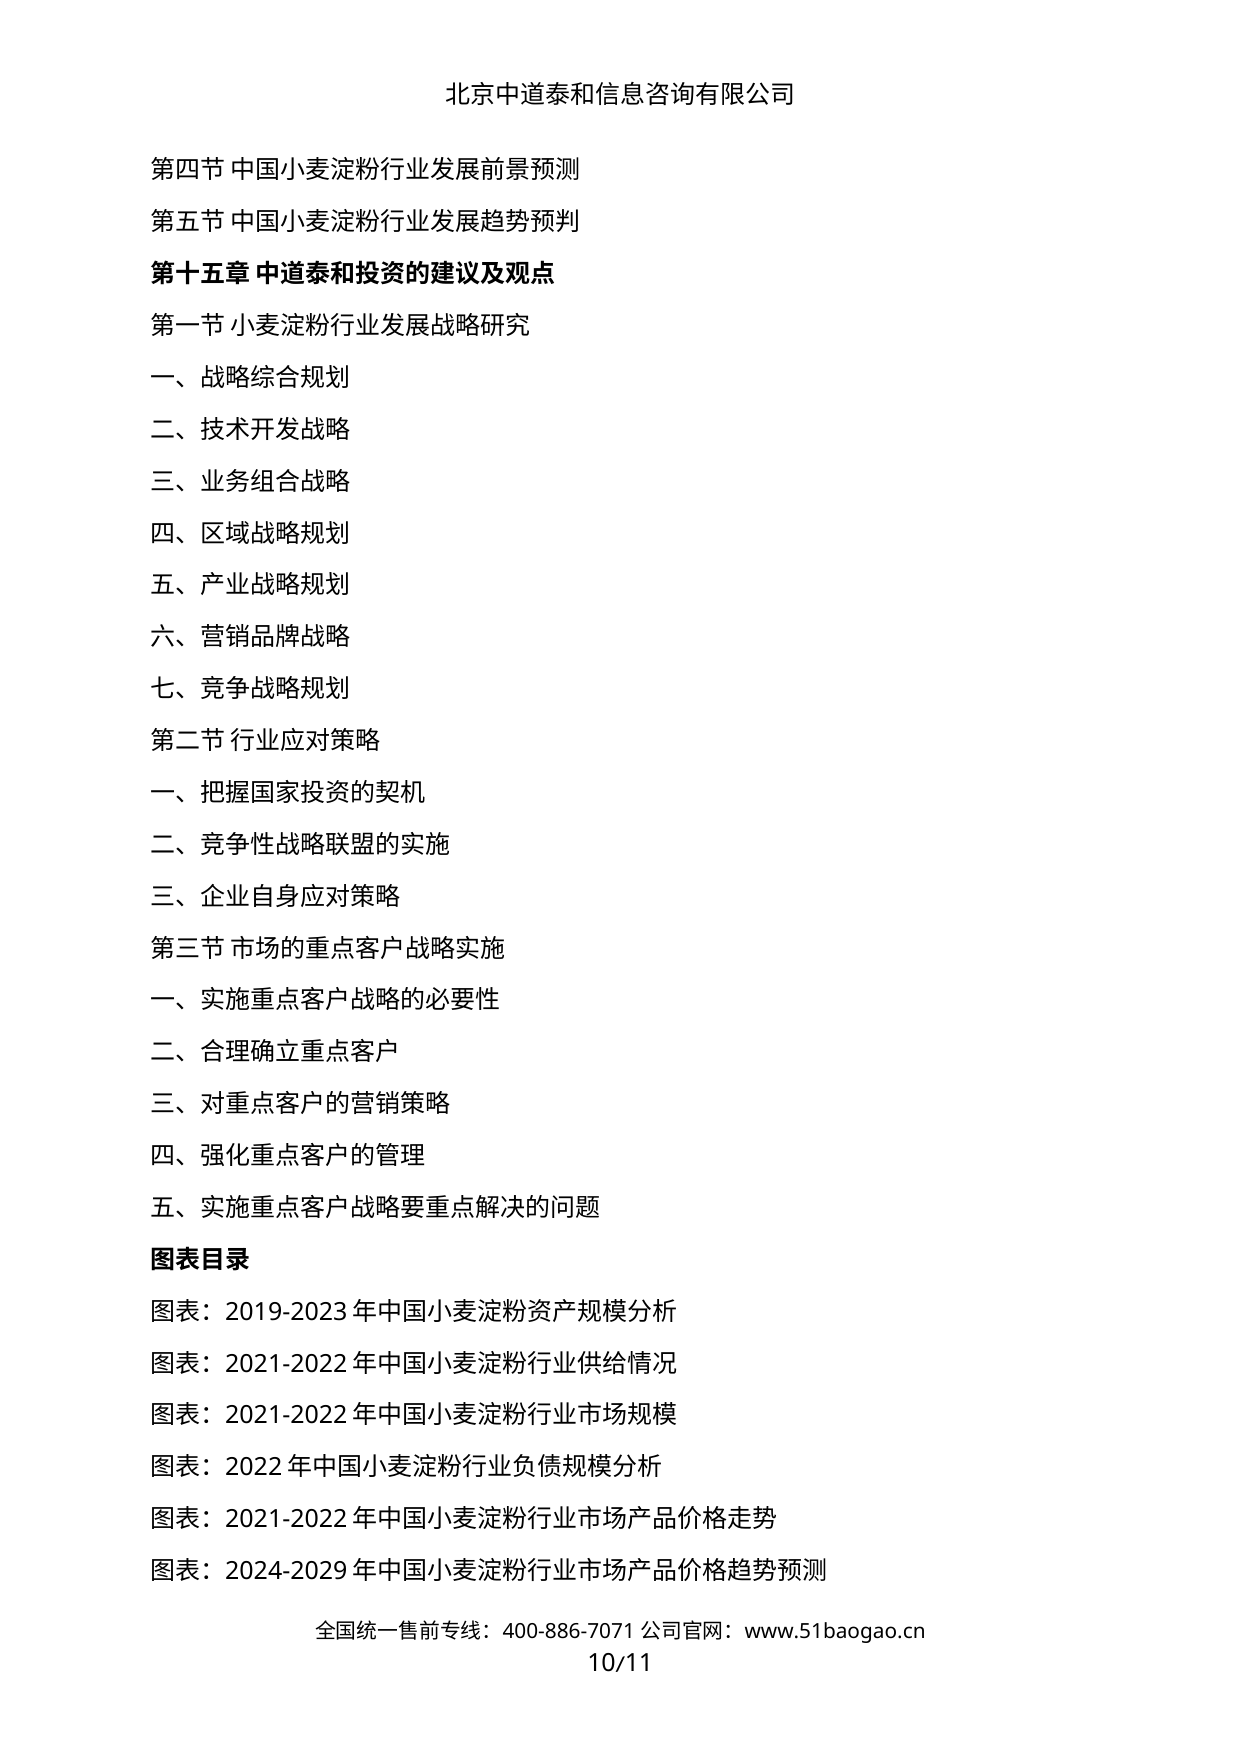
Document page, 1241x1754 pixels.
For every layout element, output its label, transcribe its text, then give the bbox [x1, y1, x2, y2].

text 第二节 行业应对策略 [150, 721, 1090, 757]
text 第三节 市场的重点客户战略实施 [150, 928, 1090, 964]
text 图表：2021-2022年中国小麦淀粉行业供给情况 [150, 1343, 1090, 1379]
text 七、竞争战略规划 [150, 669, 1090, 705]
text 四、区域战略规划 [150, 513, 1090, 549]
text 图表目录 [150, 1239, 1090, 1276]
text 五、产业战略规划 [150, 565, 1090, 601]
text 六、营销品牌战略 [150, 617, 1090, 653]
text 一、把握国家投资的契机 [150, 772, 1090, 809]
text 三、企业自身应对策略 [150, 876, 1090, 912]
text 第五节 中国小麦淀粉行业发展趋势预判 [150, 202, 1090, 238]
text 图表：2019-2023年中国小麦淀粉资产规模分析 [150, 1291, 1090, 1327]
text 二、竞争性战略联盟的实施 [150, 824, 1090, 861]
text 三、业务组合战略 [150, 461, 1090, 497]
text 图表：2024-2029年中国小麦淀粉行业市场产品价格趋势预测 [150, 1551, 1090, 1587]
text 二、技术开发战略 [150, 409, 1090, 446]
text 四、强化重点客户的管理 [150, 1136, 1090, 1172]
text 第一节 小麦淀粉行业发展战略研究 [150, 306, 1090, 342]
text 图表：2021-2022年中国小麦淀粉行业市场规模 [150, 1395, 1090, 1431]
text 一、战略综合规划 [150, 357, 1090, 394]
text 二、合理确立重点客户 [150, 1032, 1090, 1068]
text 图表：2022年中国小麦淀粉行业负债规模分析 [150, 1447, 1090, 1483]
text 第十五章 中道泰和投资的建议及观点 [150, 254, 1090, 290]
text 第四节 中国小麦淀粉行业发展前景预测 [150, 150, 1090, 186]
text 五、实施重点客户战略要重点解决的问题 [150, 1187, 1090, 1224]
text 图表：2021-2022年中国小麦淀粉行业市场产品价格走势 [150, 1499, 1090, 1535]
text 一、实施重点客户战略的必要性 [150, 980, 1090, 1016]
text 三、对重点客户的营销策略 [150, 1084, 1090, 1120]
